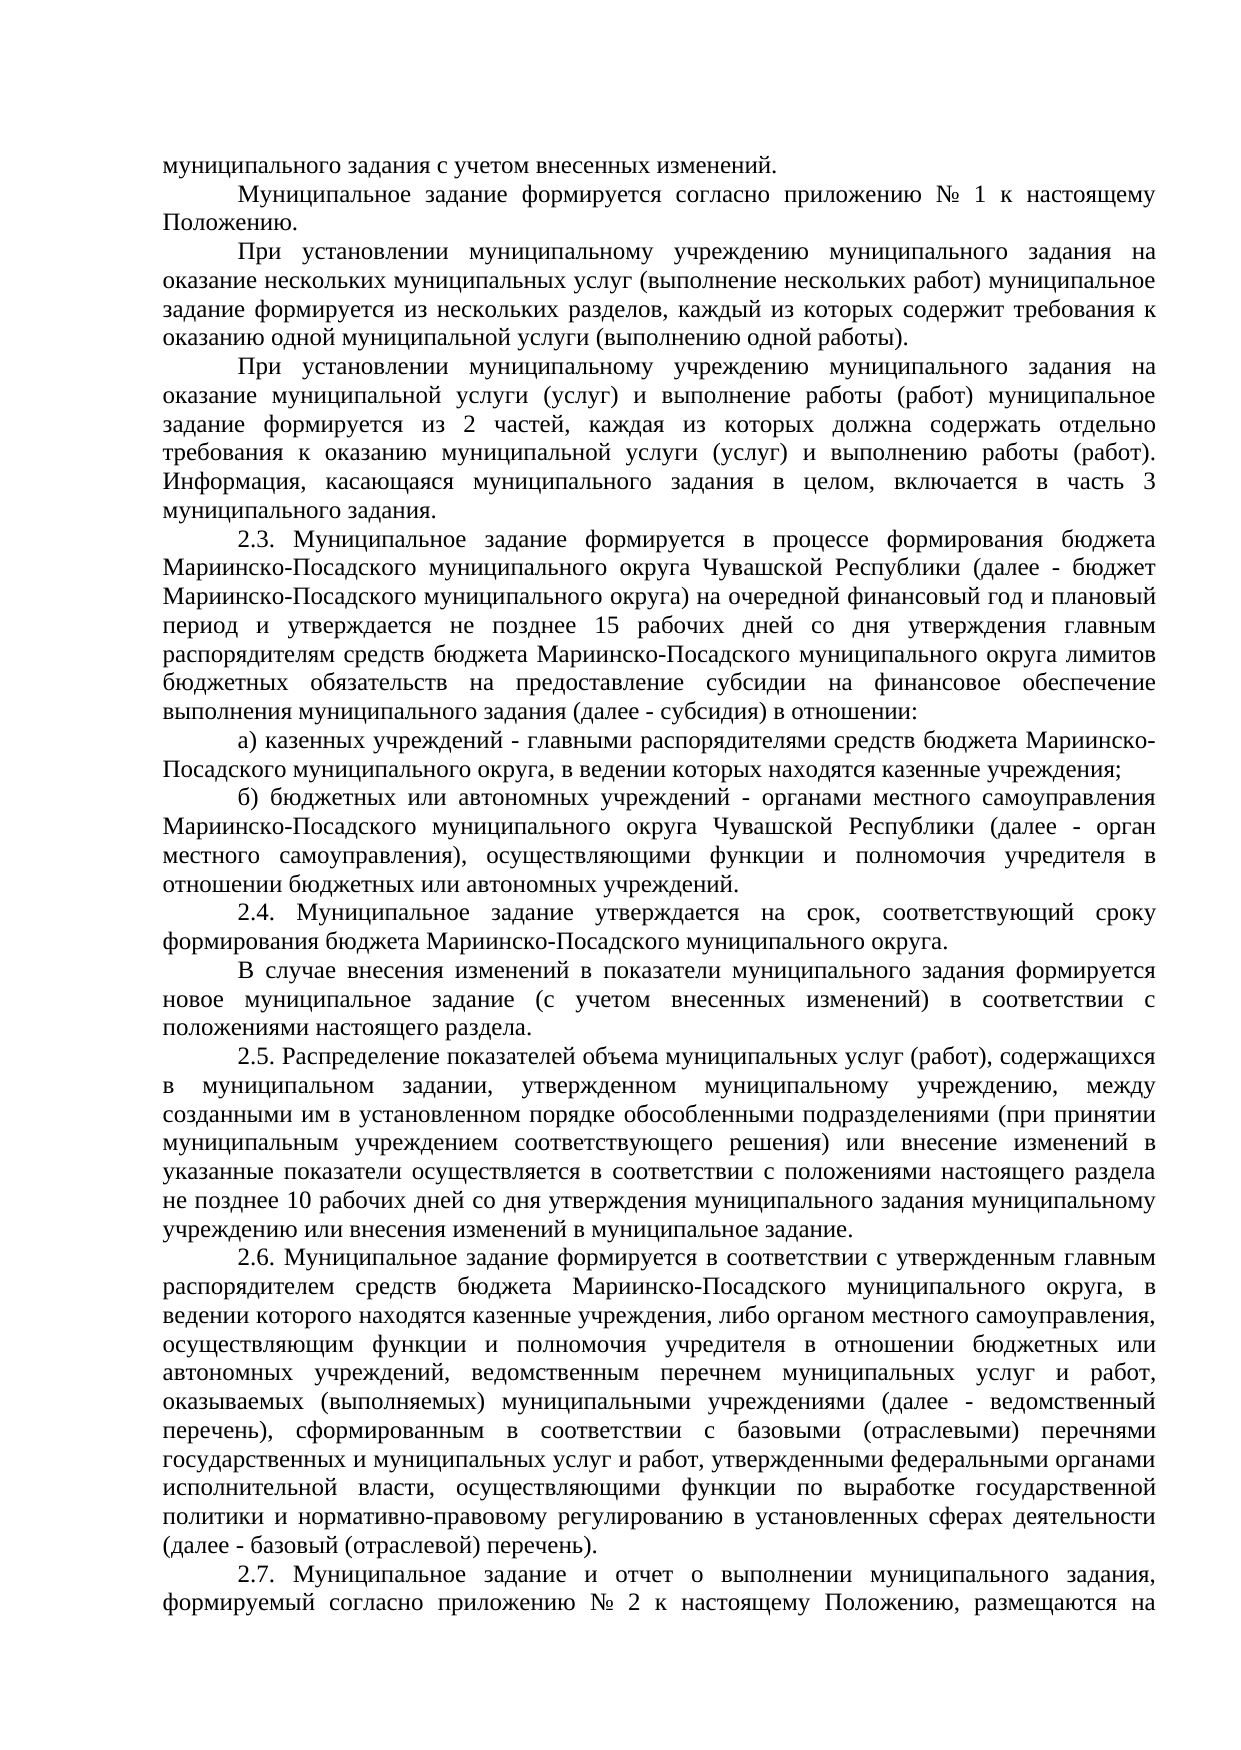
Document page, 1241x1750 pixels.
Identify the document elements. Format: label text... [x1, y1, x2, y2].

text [162, 150, 1157, 179]
text Муниципальное задание формируется согласно приложению № 1 к настоящему Положению. [162, 179, 1157, 236]
text а) казенных учреждений - главными распорядителями средств бюджета Мариинско-Посадского муниципального округа, в ведении которых находятся казенные учреждения; [162, 725, 1157, 782]
text 2.4. Муниципальное задание утверждается на срок, соответствующий сроку формирования бюджета Мариинско-Посадского муниципального округа. [162, 897, 1157, 955]
text При установлении муниципальному учреждению муниципального задания на оказание нескольких муниципальных услуг (выполнение нескольких работ) муниципальное задание формируется из нескольких разделов, каждый из которых содержит требования к оказанию одной муниципальной услуги (выполнению одной работы). [162, 236, 1157, 351]
text В случае внесения изменений в показатели муниципального задания формируется новое муниципальное задание (с учетом внесенных изменений) в соответствии с положениями настоящего раздела. [162, 955, 1157, 1041]
text 2.6. Муниципальное задание формируется в соответствии с утвержденным главным распорядителем средств бюджета Мариинско-Посадского муниципального округа, в ведении которого находятся казенные учреждения, либо органом местного самоуправления, осуществляющим функции и полномочия учредителя в отношении бюджетных или автономных учреждений, ведомственным перечнем муниципальных услуг и работ, оказываемых (выполняемых) муниципальными учреждениями (далее - ведомственный перечень), сформированным в соответствии с базовыми (отраслевыми) перечнями государственных и муниципальных услуг и работ, утвержденными федеральными органами исполнительной власти, осуществляющими функции по выработке государственной политики и нормативно-правовому регулированию в установленных сферах деятельности (далее - базовый (отраслевой) перечень). [162, 1242, 1157, 1559]
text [162, 1559, 1157, 1616]
text 2.3. Муниципальное задание формируется в процессе формирования бюджета Мариинско-Посадского муниципального округа Чувашской Республики (далее - бюджет Мариинско-Посадского муниципального округа) на очередной финансовый год и плановый период и утверждается не позднее 15 рабочих дней со дня утверждения главным распорядителям средств бюджета Мариинско-Посадского муниципального округа лимитов бюджетных обязательств на предоставление субсидии на финансовое обеспечение выполнения муниципального задания (далее - субсидия) в отношении: [162, 524, 1157, 725]
text При установлении муниципальному учреждению муниципального задания на оказание муниципальной услуги (услуг) и выполнение работы (работ) муниципальное задание формируется из 2 частей, каждая из которых должна содержать отдельно требования к оказанию муниципальной услуги (услуг) и выполнению работы (работ). Информация, касающаяся муниципального задания в целом, включается в часть 3 муниципального задания. [162, 351, 1157, 524]
text 2.5. Распределение показателей объема муниципальных услуг (работ), содержащихся в муниципальном задании, утвержденном муниципальному учреждению, между созданными им в установленном порядке обособленными подразделениями (при принятии муниципальным учреждением соответствующего решения) или внесение изменений в указанные показатели осуществляется в соответствии с положениями настоящего раздела не позднее 10 рабочих дней со дня утверждения муниципального задания муниципальному учреждению или внесения изменений в муниципальное задание. [162, 1041, 1157, 1242]
text б) бюджетных или автономных учреждений - органами местного самоуправления Мариинско-Посадского муниципального округа Чувашской Республики (далее - орган местного самоуправления), осуществляющими функции и полномочия учредителя в отношении бюджетных или автономных учреждений. [162, 782, 1157, 897]
